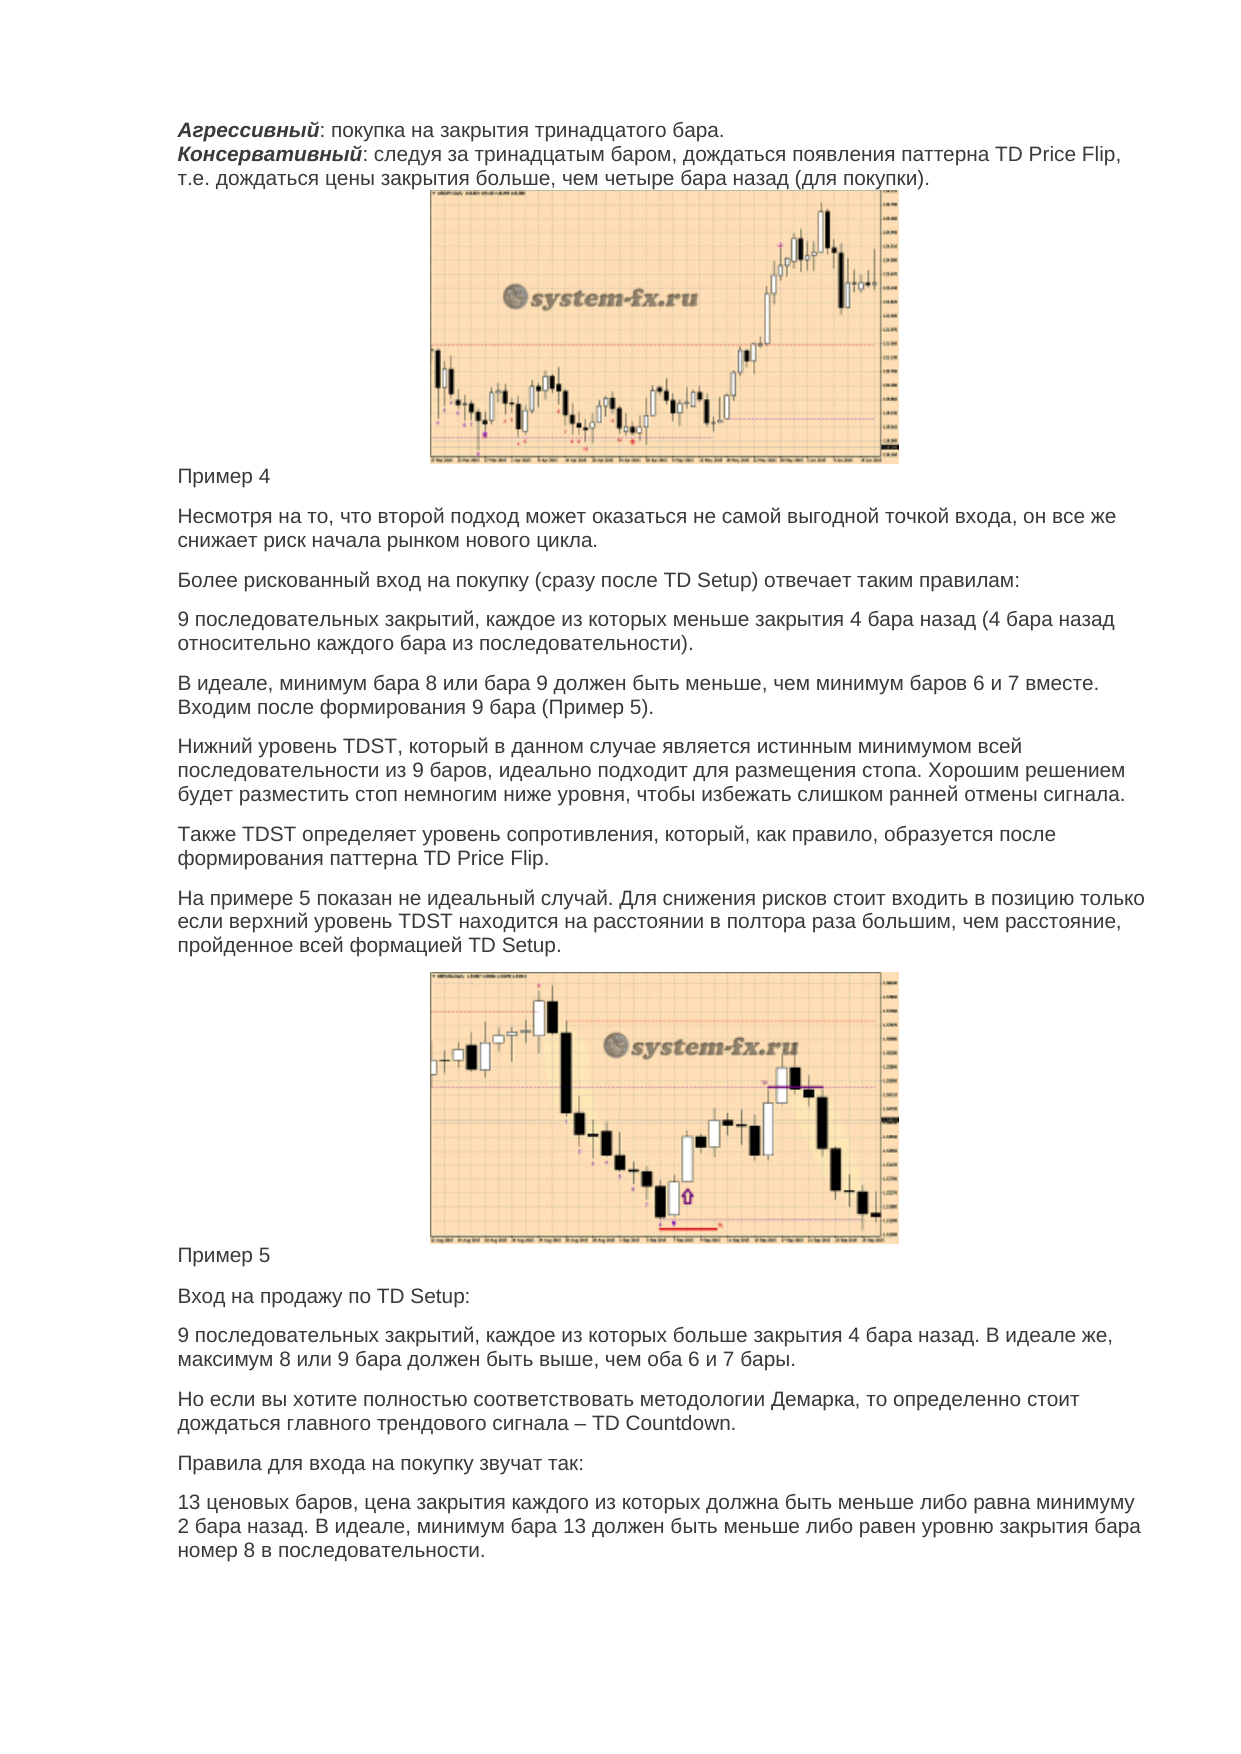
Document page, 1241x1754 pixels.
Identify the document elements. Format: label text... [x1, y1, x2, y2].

text 9 последовательных закрытий, каждое из которых меньше закрытия 4 бара назад (4 бара назад относительно каждого бара из последовательности). [177, 607, 1152, 655]
picture [430, 972, 899, 1244]
text Вход на продажу по TD Setup: [177, 1284, 1152, 1308]
text Правила для входа на покупку звучат так: [177, 1450, 1152, 1474]
text Также TDST определяет уровень сопротивления, который, как правило, образуется после формирования паттерна TD Price Flip. [177, 822, 1152, 870]
text 13 ценовых баров, цена закрытия каждого из которых должна быть меньше либо равна минимуму 2 бара назад. В идеале, минимум бара 13 должен быть меньше либо равен уровню закрытия бара номер 8 в последовательности. [177, 1490, 1152, 1562]
text 9 последовательных закрытий, каждое из которых больше закрытия 4 бара назад. В идеале же, максимум 8 или 9 бара должен быть выше, чем оба 6 и 7 бары. [177, 1323, 1152, 1371]
text Пример 5 [177, 1243, 1152, 1267]
text Более рискованный вход на покупку (сразу после TD Setup) отвечает таким правилам: [177, 568, 1152, 592]
text Нижний уровень TDST, который в данном случае является истинным минимумом всей последовательности из 9 баров, идеально подходит для размещения стопа. Хорошим решением будет разместить стоп немногим ниже уровня, чтобы избежать слишком ранней отмены сигнала. [177, 734, 1152, 806]
text Несмотря на то, что второй подход может оказаться не самой выгодной точкой входа, он все же снижает риск начала рынком нового цикла. [177, 504, 1152, 552]
text Но если вы хотите полностью соответствовать методологии Демарка, то определенно стоит дождаться главного трендового сигнала – TD Countdown. [177, 1387, 1152, 1435]
text Пример 4 [177, 463, 1152, 487]
text В идеале, минимум бара 8 или бара 9 должен быть меньше, чем минимум баров 6 и 7 вместе. Входим после формирования 9 бара (Пример 5). [177, 671, 1152, 719]
text Агрессивный: покупка на закрытия тринадцатого бара. [177, 118, 1152, 142]
text Консервативный: следуя за тринадцатым баром, дождаться появления паттерна TD Price Flip, т.е. дождаться цены закрытия больше, чем четыре бара назад (для покупки). [177, 142, 1152, 190]
text На примере 5 показан не идеальный случай. Для снижения рисков стоит входить в позицию только если верхний уровень TDST находится на расстоянии в полтора раза большим, чем расстояние, пройденное всей формацией TD Setup. [177, 885, 1152, 957]
picture [430, 190, 899, 464]
